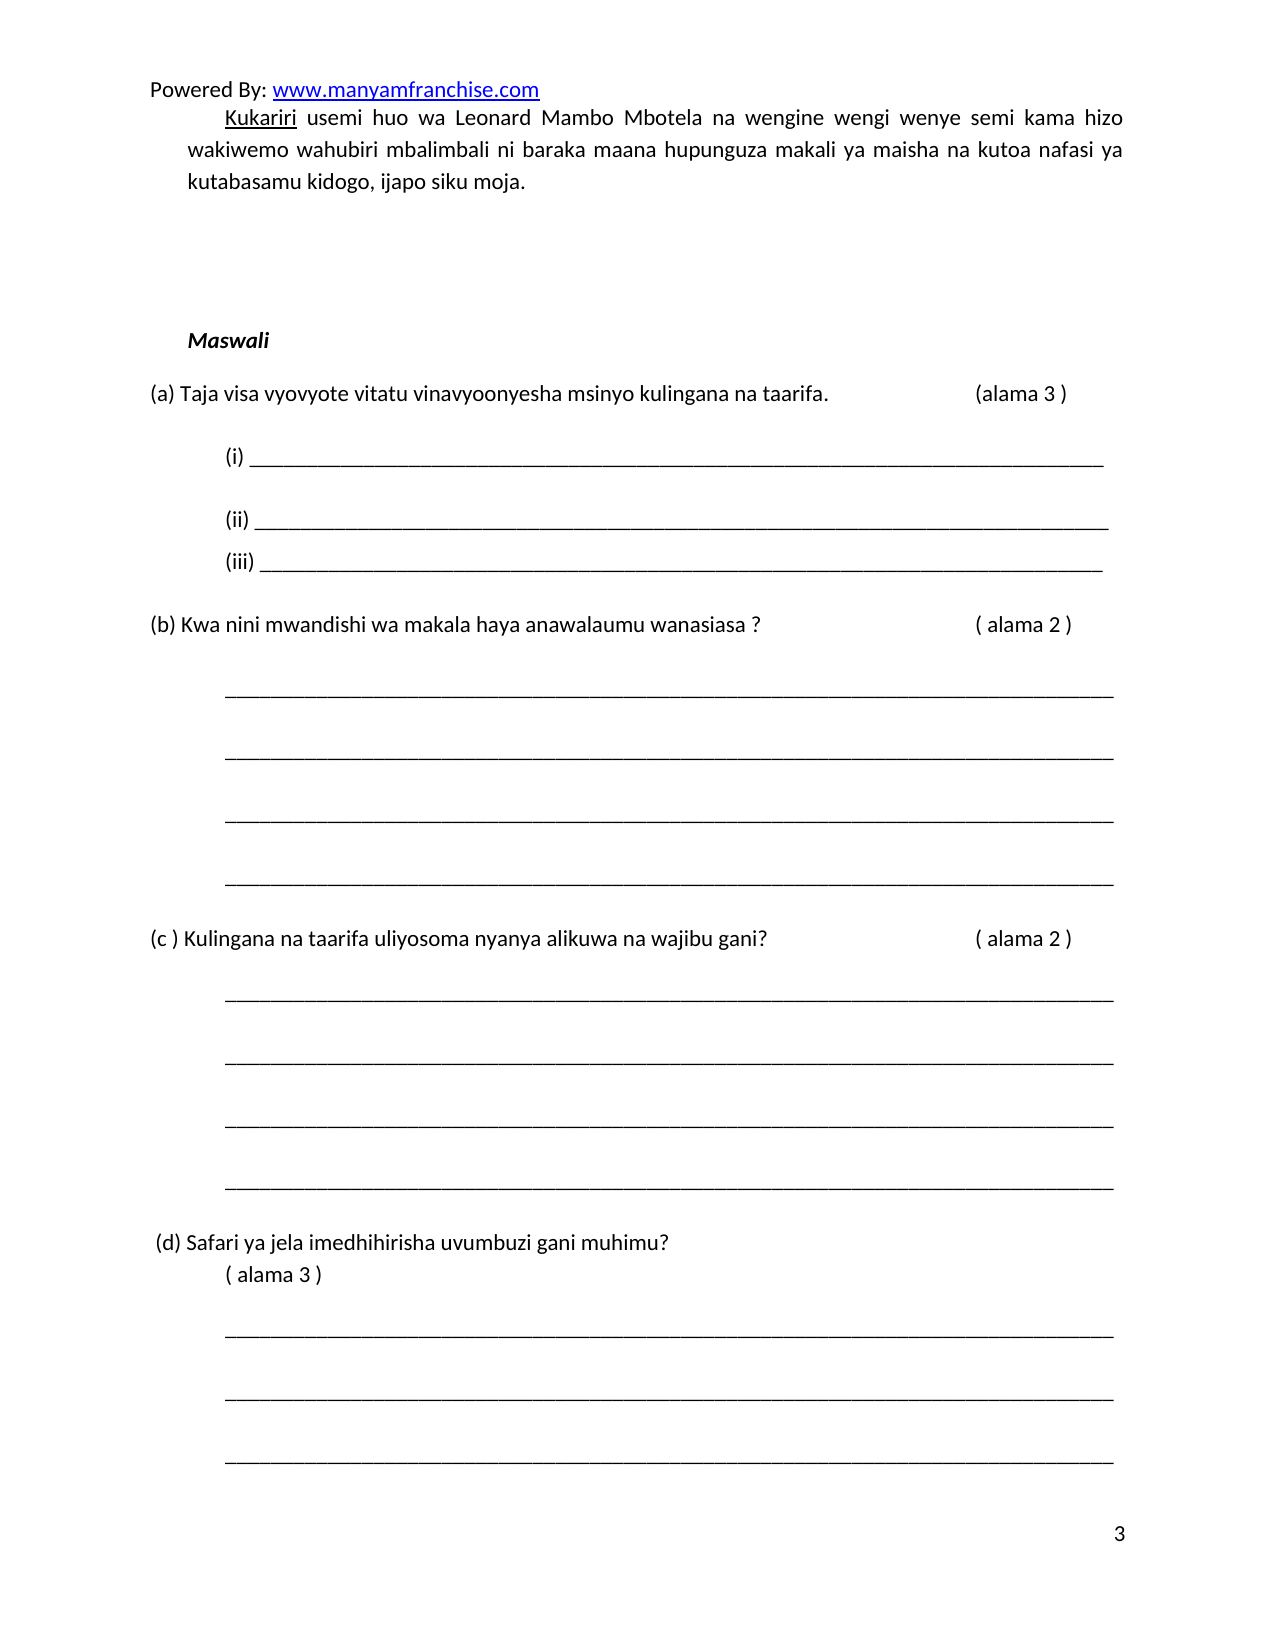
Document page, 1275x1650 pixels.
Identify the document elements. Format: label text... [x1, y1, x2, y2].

text ______________________________________________________________________________ [150, 977, 1125, 1005]
text (i) ___________________________________________________________________________ [150, 442, 1125, 470]
list Kukariri usemi huo wa Leonard Mambo Mbotela na wengine wengi wenye semi kama hizo wakiwemo wahubiri mbalimbali ni baraka maana hupunguza makali ya maisha na kutoa nafasi ya kutabasamu kidogo, ijapo siku moja. [187, 103, 1125, 195]
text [150, 1439, 1125, 1467]
text ______________________________________________________________________________ [150, 736, 1125, 763]
text ______________________________________________________________________________ [150, 673, 1125, 701]
text ______________________________________________________________________________ [150, 1103, 1125, 1131]
text (a) Taja visa vyovyote vitatu vinavyoonyesha msinyo kulingana na taarifa. (alama 3 ) [150, 379, 1125, 407]
list (ii) ___________________________________________________________________________ [187, 505, 1125, 533]
list ______________________________________________________________________________ [187, 798, 1125, 826]
text ______________________________________________________________________________ [150, 1165, 1125, 1193]
text ______________________________________________________________________________ [150, 1040, 1125, 1068]
list Maswali [187, 326, 1125, 354]
text (c ) Kulingana na taarifa uliyosoma nyanya alikuwa na wajibu gani? ( alama 2 ) [150, 924, 1125, 952]
text (b) Kwa nini mwandishi wa makala haya anawalaumu wanasiasa ? ( alama 2 ) [150, 610, 1125, 638]
text ______________________________________________________________________________ [150, 861, 1125, 889]
text ______________________________________________________________________________ [150, 1313, 1125, 1341]
text (d) Safari ya jela imedhihirisha uvumbuzi gani muhimu? ( alama 3 ) [150, 1228, 1125, 1288]
list (iii) __________________________________________________________________________ [187, 547, 1125, 575]
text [150, 1376, 1125, 1404]
